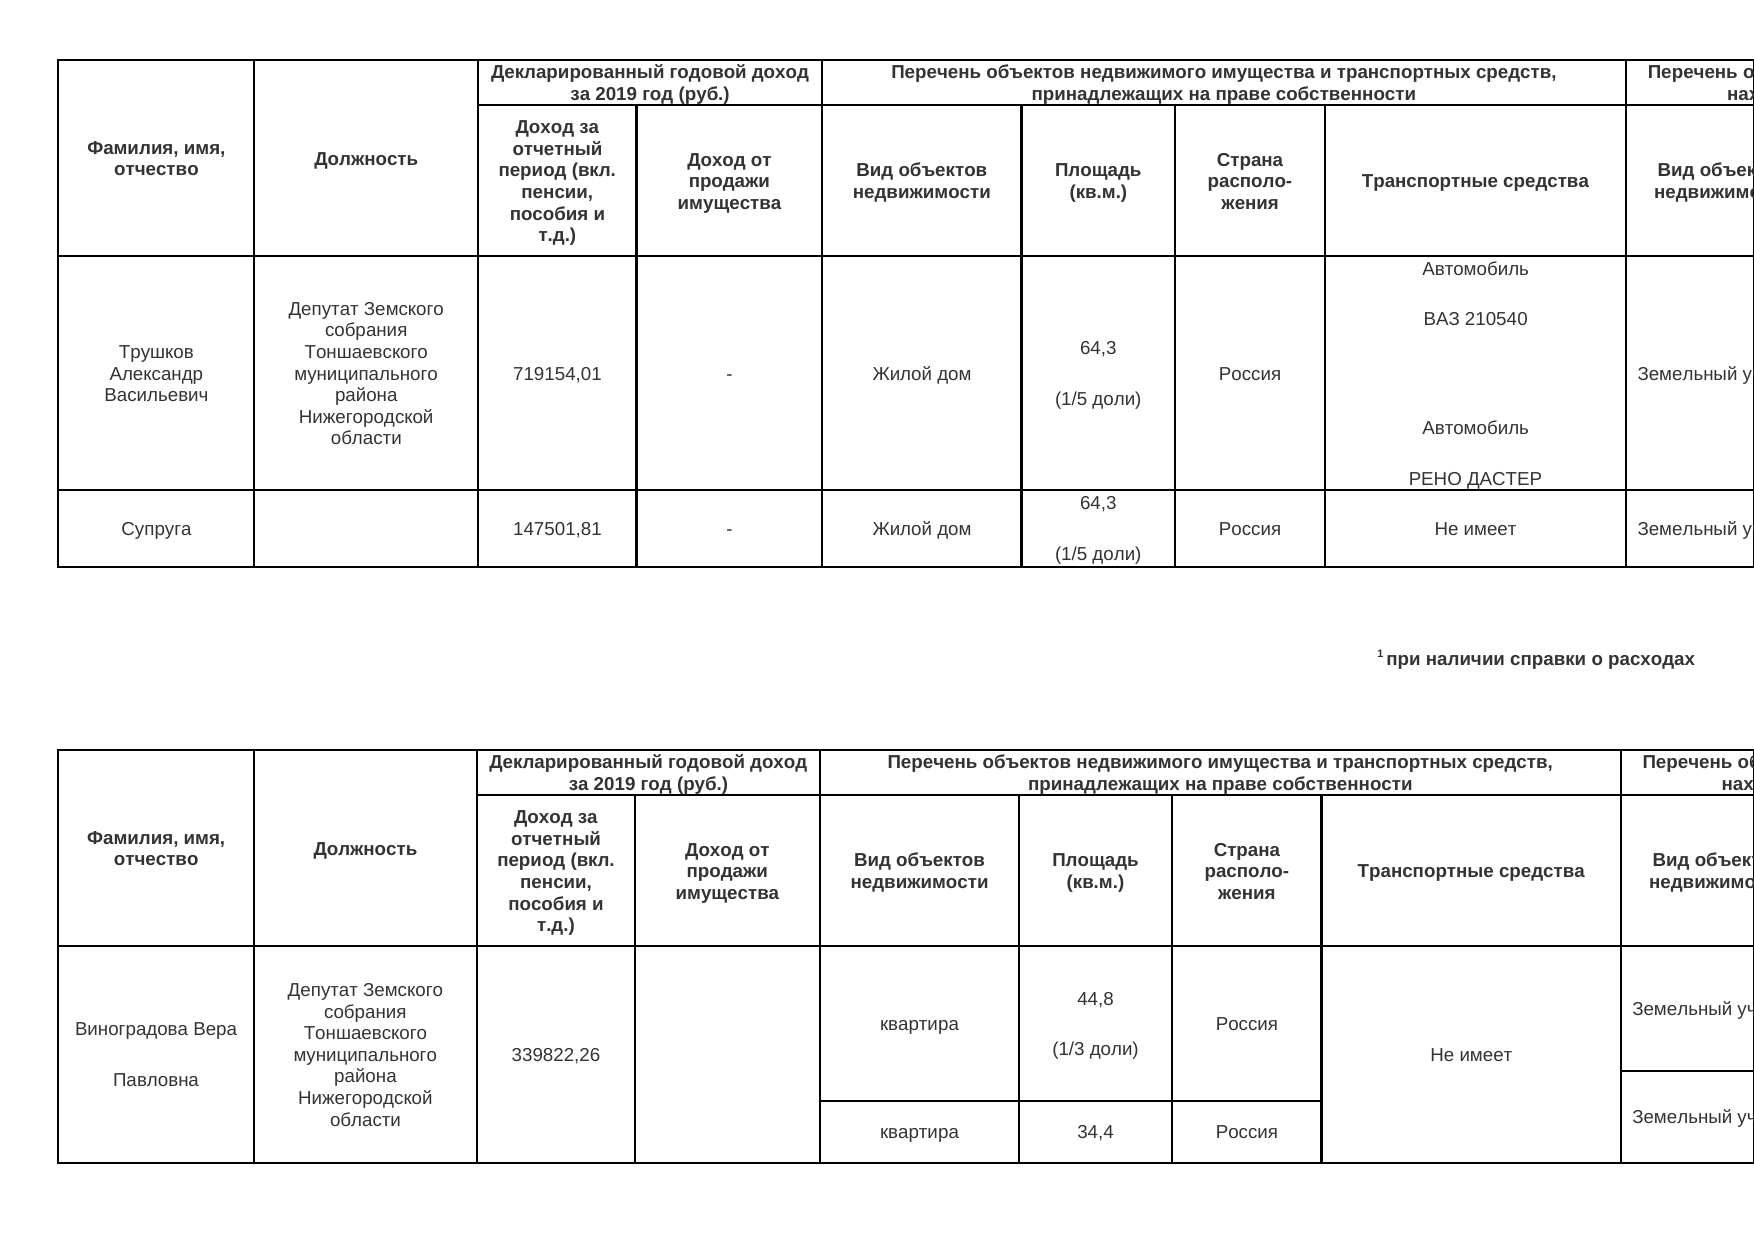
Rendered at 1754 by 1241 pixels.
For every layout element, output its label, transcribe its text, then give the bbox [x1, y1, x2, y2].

table_cell Россия [1173, 1102, 1320, 1162]
table_cell 719154,01 [479, 257, 635, 489]
table_cell Автомобиль ВАЗ 210540 Автомобиль РЕНО ДАСТЕР [1326, 257, 1625, 489]
table_header Перечень объектов недвижимого имущества и транспортных средств, принадлежащих на праве собственности [823, 61, 1625, 104]
table_cell Страна располо-жения [1176, 106, 1324, 255]
table_cell Доход от продажи имущества [636, 796, 819, 945]
table_cell Земельный участок [1627, 257, 1753, 489]
table_header Перечень объектов недвижимого имущества, находящихся в пользовании [1622, 751, 1753, 794]
table_header Перечень объектов недвижимого имущества и транспортных средств, принадлежащих на праве собственности [821, 751, 1620, 794]
table_cell Россия [1176, 491, 1324, 566]
table_cell Земельный участок [1622, 1072, 1753, 1162]
table_header Должность [255, 751, 476, 945]
table_cell Земельный участок [1627, 491, 1753, 566]
table_cell Страна располо-жения [1173, 796, 1320, 945]
table_cell [636, 947, 819, 1162]
table_cell Вид объектов недвижимости [821, 796, 1018, 945]
table_cell Площадь (кв.м.) [1023, 106, 1174, 255]
table_cell Площадь (кв.м.) [1020, 796, 1171, 945]
table_cell Вид объектов недвижимости [1627, 106, 1753, 255]
table_cell Транспортные средства [1323, 796, 1620, 945]
table_cell Вид объектов недвижимости [1622, 796, 1753, 945]
table_cell 44,8 (1/3 доли) [1020, 947, 1171, 1100]
table_cell Россия [1173, 947, 1320, 1100]
table_cell Не имеет [1323, 947, 1620, 1162]
table_cell Доход от продажи имущества [638, 106, 821, 255]
table_header Декларированный годовой доход за 2019 год (руб.) [478, 751, 819, 794]
table_cell Россия [1176, 257, 1324, 489]
table_cell квартира [821, 947, 1018, 1100]
table_cell - [638, 257, 821, 489]
table_cell Жилой дом [823, 257, 1020, 489]
table_header Фамилия, имя, отчество [59, 751, 253, 945]
table_cell 147501,81 [479, 491, 635, 566]
table_cell [255, 491, 477, 566]
table_cell 64,3 (1/5 доли) [1023, 257, 1174, 489]
table_cell 64,3 (1/5 доли) [1023, 491, 1174, 566]
table_cell Не имеет [1326, 491, 1625, 566]
table_cell - [638, 491, 821, 566]
table_cell квартира [821, 1102, 1018, 1162]
table_cell Доход за отчетный период (вкл. пенсии, пособия и т.д.) [479, 106, 635, 255]
table_cell Трушков Александр Васильевич [59, 257, 253, 489]
table_header Должность [255, 61, 477, 255]
table_cell Вид объектов недвижимости [823, 106, 1020, 255]
table_cell 34,4 [1020, 1102, 1171, 1162]
text 1 при наличии справки о расходах [59, 648, 1695, 669]
table_cell 339822,26 [478, 947, 634, 1162]
table_cell Доход за отчетный период (вкл. пенсии, пособия и т.д.) [478, 796, 634, 945]
table_header Фамилия, имя, отчество [59, 61, 253, 255]
table_cell Супруга [59, 491, 253, 566]
table_cell Земельный участок [1622, 947, 1753, 1070]
table_cell Виноградова Вера Павловна [59, 947, 253, 1162]
table_cell Транспортные средства [1326, 106, 1625, 255]
table_cell Депутат Земского собрания Тоншаевского муниципального района Нижегородской области [255, 257, 477, 489]
table_cell Жилой дом [823, 491, 1020, 566]
table_header Декларированный годовой доход за 2019 год (руб.) [479, 61, 821, 104]
table_cell Депутат Земского собрания Тоншаевского муниципального района Нижегородской области [255, 947, 476, 1162]
table_header Перечень объектов недвижимого имущества, находящихся в пользовании [1627, 61, 1753, 104]
